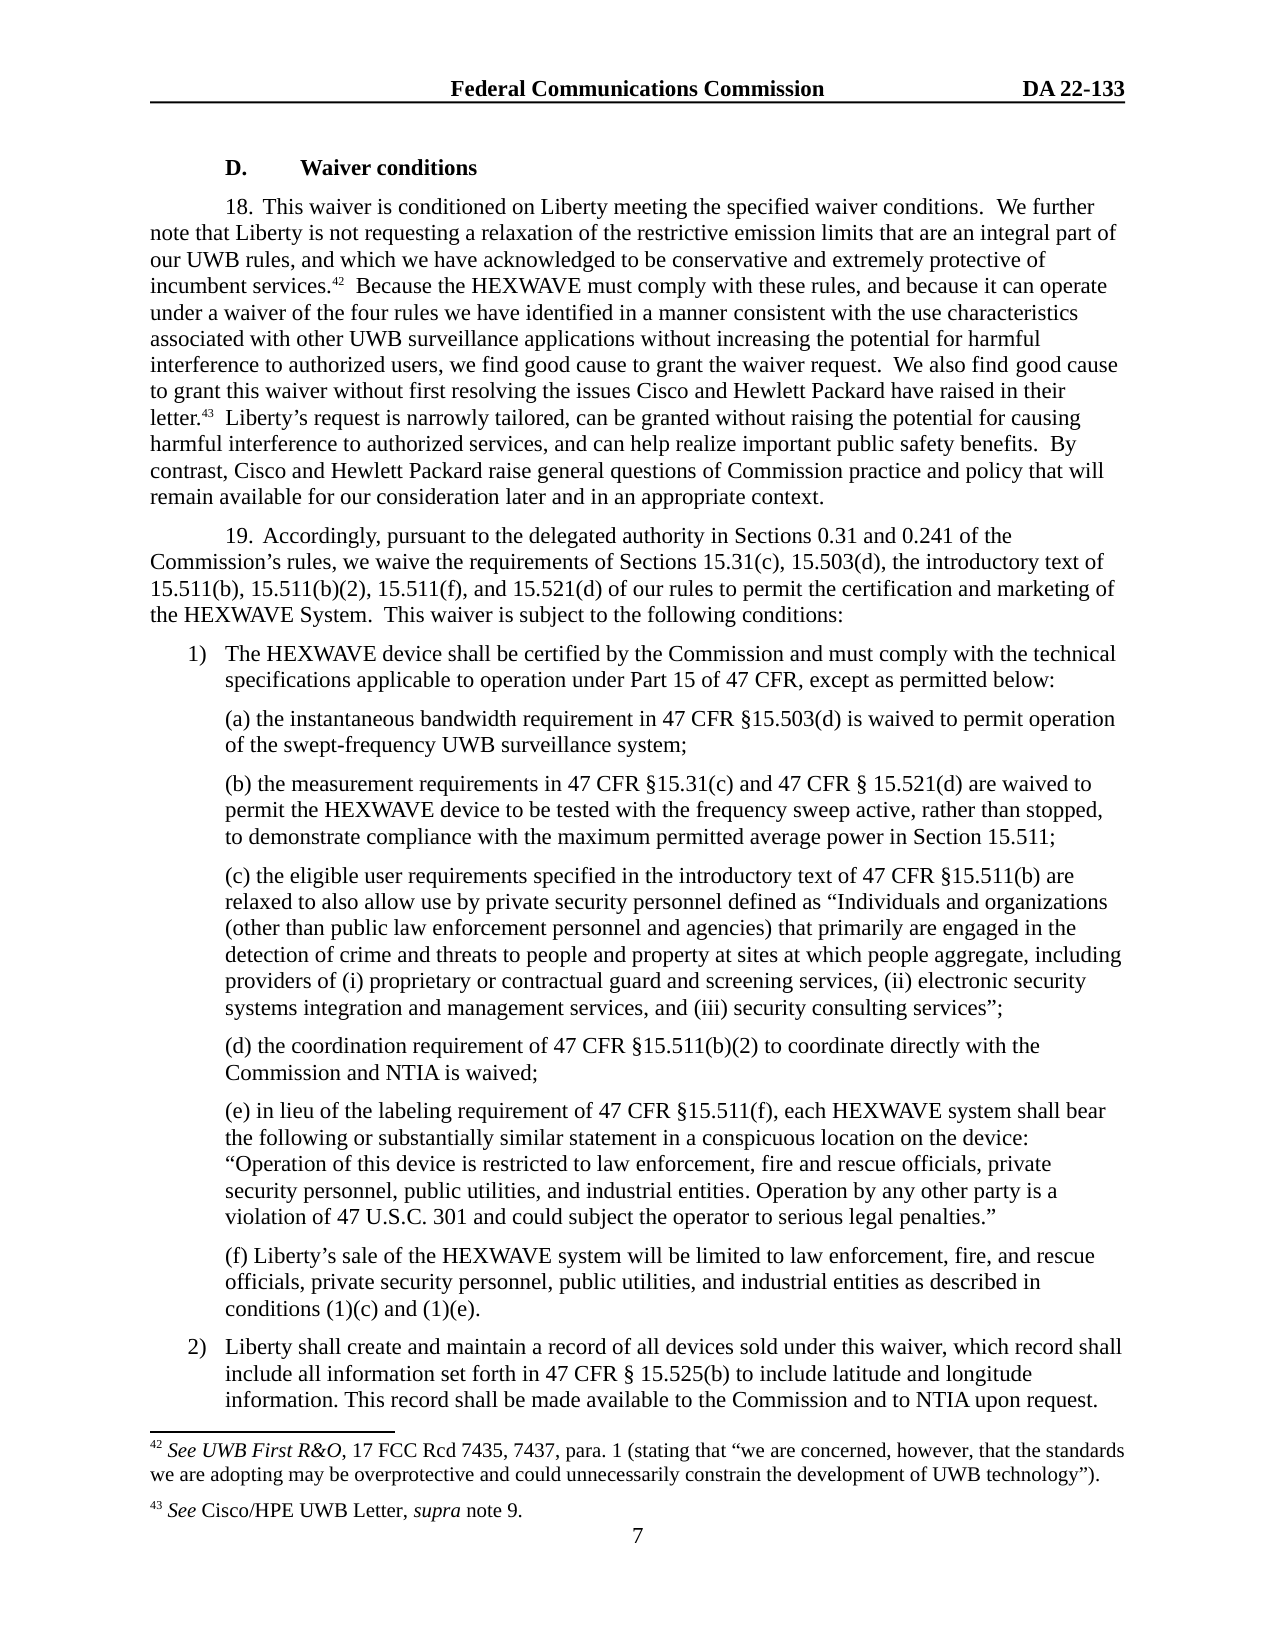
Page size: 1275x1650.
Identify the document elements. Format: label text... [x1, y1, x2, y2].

list (d) the coordination requirement of 47 CFR §15.511(b)(2) to coordinate directly with the Commission and NTIA is waived; [225, 1032, 1125, 1085]
list (e) in lieu of the labeling requirement of 47 CFR §15.511(f), each HEXWAVE system shall bear the following or substantially similar statement in a conspicuous location on the device: “Operation of this device is restricted to law enforcement, fire and rescue officials, private security personnel, public utilities, and industrial entities. Operation by any other party is a violation of 47 U.S.C. 301 and could subject the operator to serious legal penalties.” [225, 1098, 1125, 1229]
list (a) the instantaneous bandwidth requirement in 47 CFR §15.503(d) is waived to permit operation of the swept-frequency UWB surveillance system; [225, 705, 1125, 758]
list (f) Liberty’s sale of the HEXWAVE system will be limited to law enforcement, fire, and rescue officials, private security personnel, public utilities, and industrial entities as described in conditions (1)(c) and (1)(e). [225, 1242, 1125, 1321]
list (c) the eligible user requirements specified in the introductory text of 47 CFR §15.511(b) are relaxed to also allow use by private security personnel defined as “Individuals and organizations (other than public law enforcement personnel and agencies) that primarily are engaged in the detection of crime and threats to people and property at sites at which people aggregate, including providers of (i) proprietary or contractual guard and screening services, (ii) electronic security systems integration and management services, and (iii) security consulting services”; [225, 862, 1125, 1020]
list Liberty shall create and maintain a record of all devices sold under this waiver, which record shall include all information set forth in 47 CFR § 15.525(b) to include latitude and longitude information. This record shall be made available to the Commission and to NTIA upon request. [187, 1333, 1125, 1412]
list (b) the measurement requirements in 47 CFR §15.31(c) and 47 CFR § 15.521(d) are waived to permit the HEXWAVE device to be tested with the frequency sweep active, rather than stopped, to demonstrate compliance with the maximum permitted average power in Section 15.511; [225, 770, 1125, 849]
list The HEXWAVE device shall be certified by the Commission and must comply with the technical specifications applicable to operation under Part 15 of 47 CFR, except as permitted below: [187, 640, 1125, 692]
text This waiver is conditioned on Liberty meeting the specified waiver conditions. We further note that Liberty is not requesting a relaxation of the restrictive emission limits that are an integral part of our UWB rules, and which we have acknowledged to be conservative and extremely protective of incumbent services. Because the HEXWAVE must comply with these rules, and because it can operate under a waiver of the four rules we have identified in a manner consistent with the use characteristics associated with other UWB surveillance applications without increasing the potential for harmful interference to authorized users, we find good cause to grant the waiver request. We also find good cause to grant this waiver without first resolving the issues Cisco and Hewlett Packard have raised in their letter. Liberty’s request is narrowly tailored, can be granted without raising the potential for causing harmful interference to authorized services, and can help realize important public safety benefits. By contrast, Cisco and Hewlett Packard raise general questions of Commission practice and policy that will remain available for our consideration later and in an appropriate context. [150, 193, 1125, 509]
text Accordingly, pursuant to the delegated authority in Sections 0.31 and 0.241 of the Commission’s rules, we waive the requirements of Sections 15.31(c), 15.503(d), the introductory text of 15.511(b), 15.511(b)(2), 15.511(f), and 15.521(d) of our rules to permit the certification and marketing of the HEXWAVE System. This waiver is subject to the following conditions: [150, 522, 1125, 627]
subtitle Waiver conditions [225, 154, 1125, 181]
